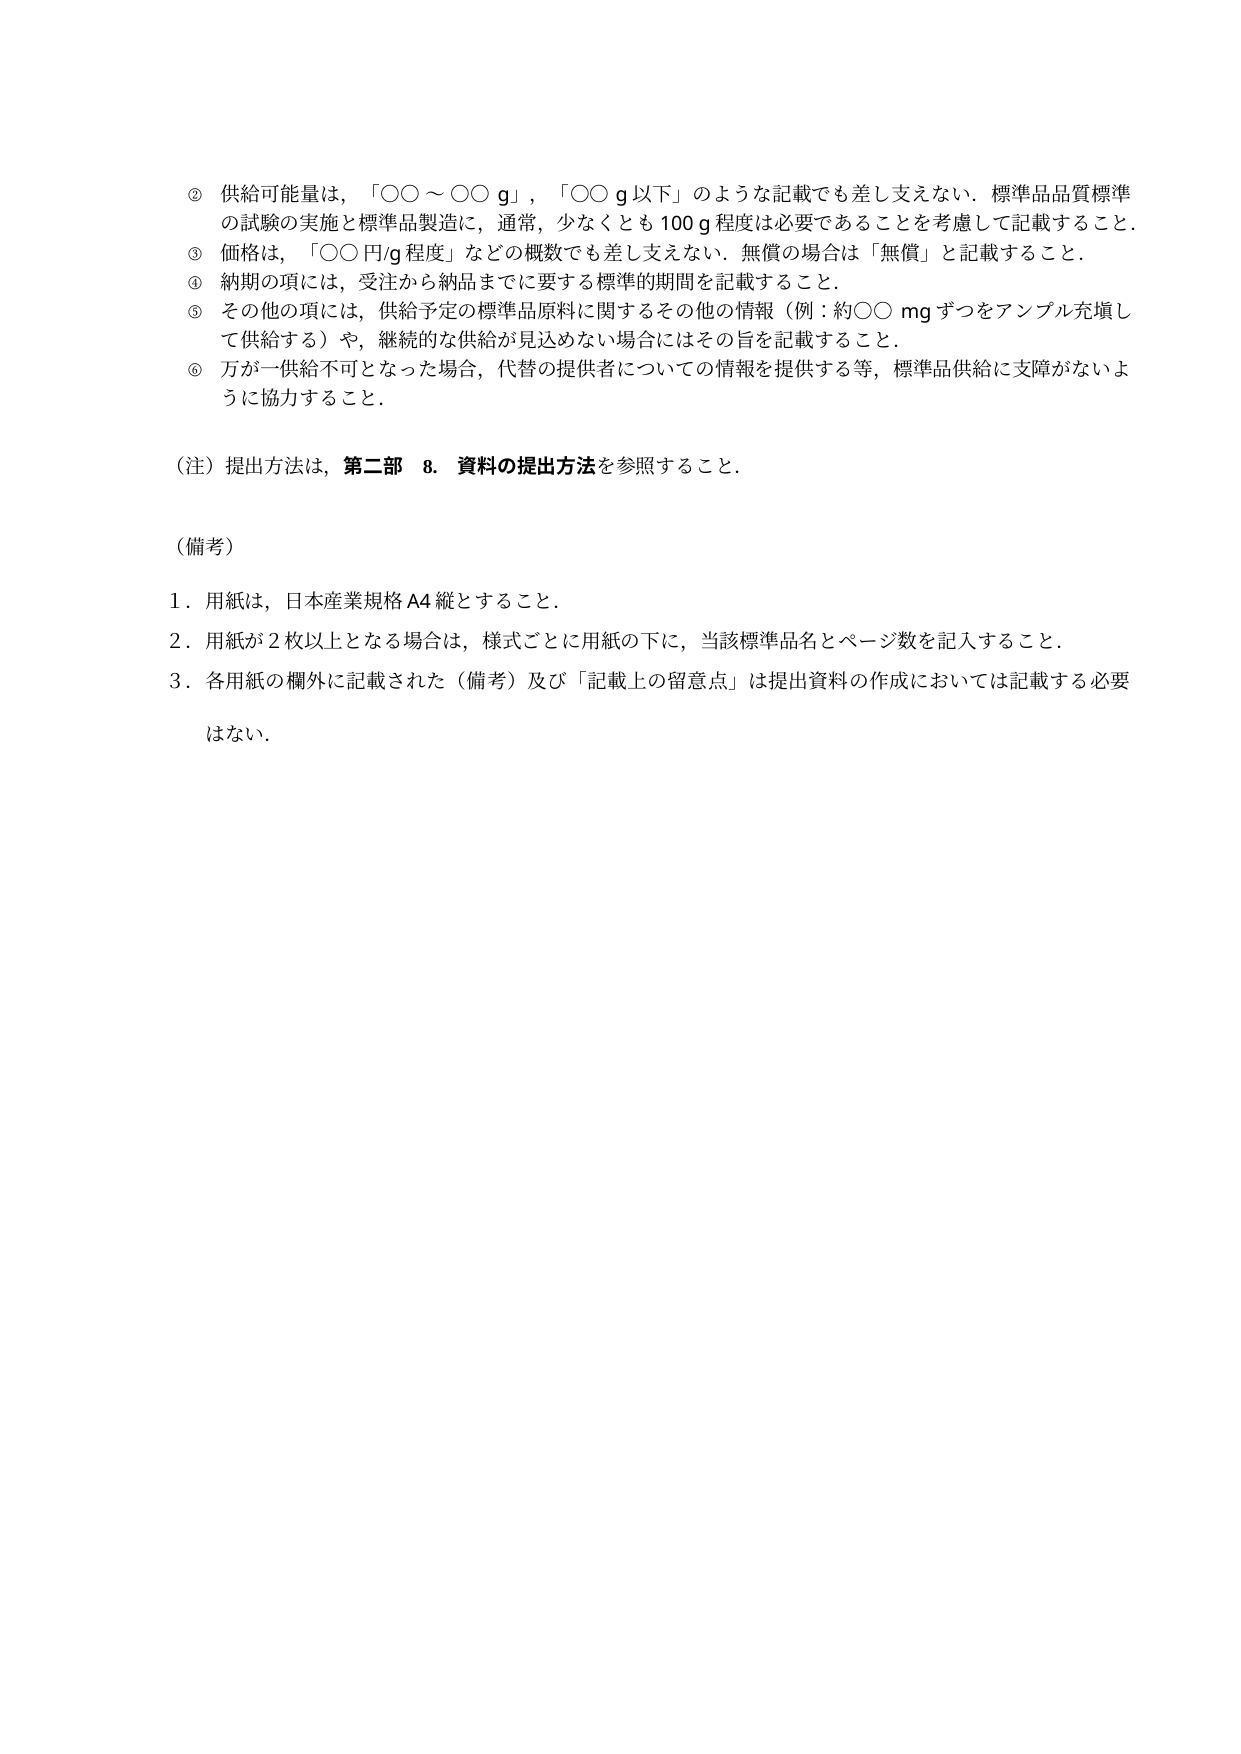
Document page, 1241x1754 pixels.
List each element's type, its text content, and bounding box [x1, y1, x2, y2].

list 納期の項には，受注から納品までに要する標準的期間を記載すること． [187, 266, 1134, 295]
text ２．用紙が２枚以上となる場合は，様式ごとに用紙の下に，当該標準品名とページ数を記入すること． [165, 627, 1134, 654]
list 万が一供給不可となった場合，代替の提供者についての情報を提供する等，標準品供給に支障がないように協力すること． [187, 353, 1134, 412]
text （備考） [165, 519, 1134, 573]
list 供給可能量は，「○○ ～ ○○ g」，「○○ g以下」のような記載でも差し支えない．標準品品質標準の試験の実施と標準品製造に，通常，少なくとも100 g程度は必要であることを考慮して記載すること． [187, 178, 1134, 237]
text （注）提出方法は，第二部 8. 資料の提出方法を参照すること． [165, 438, 1134, 492]
text ３．各用紙の欄外に記載された（備考）及び「記載上の留意点」は提出資料の作成においては記載する必要はない． [165, 654, 1134, 761]
list 価格は，「○○ 円/g程度」などの概数でも差し支えない．無償の場合は「無償」と記載すること． [187, 237, 1134, 266]
list その他の項には，供給予定の標準品原料に関するその他の情報（例：約○○ mgずつをアンプル充塡して供給する）や，継続的な供給が見込めない場合にはその旨を記載すること． [187, 295, 1134, 353]
text １．用紙は，日本産業規格A4縦とすること． [165, 573, 1134, 627]
